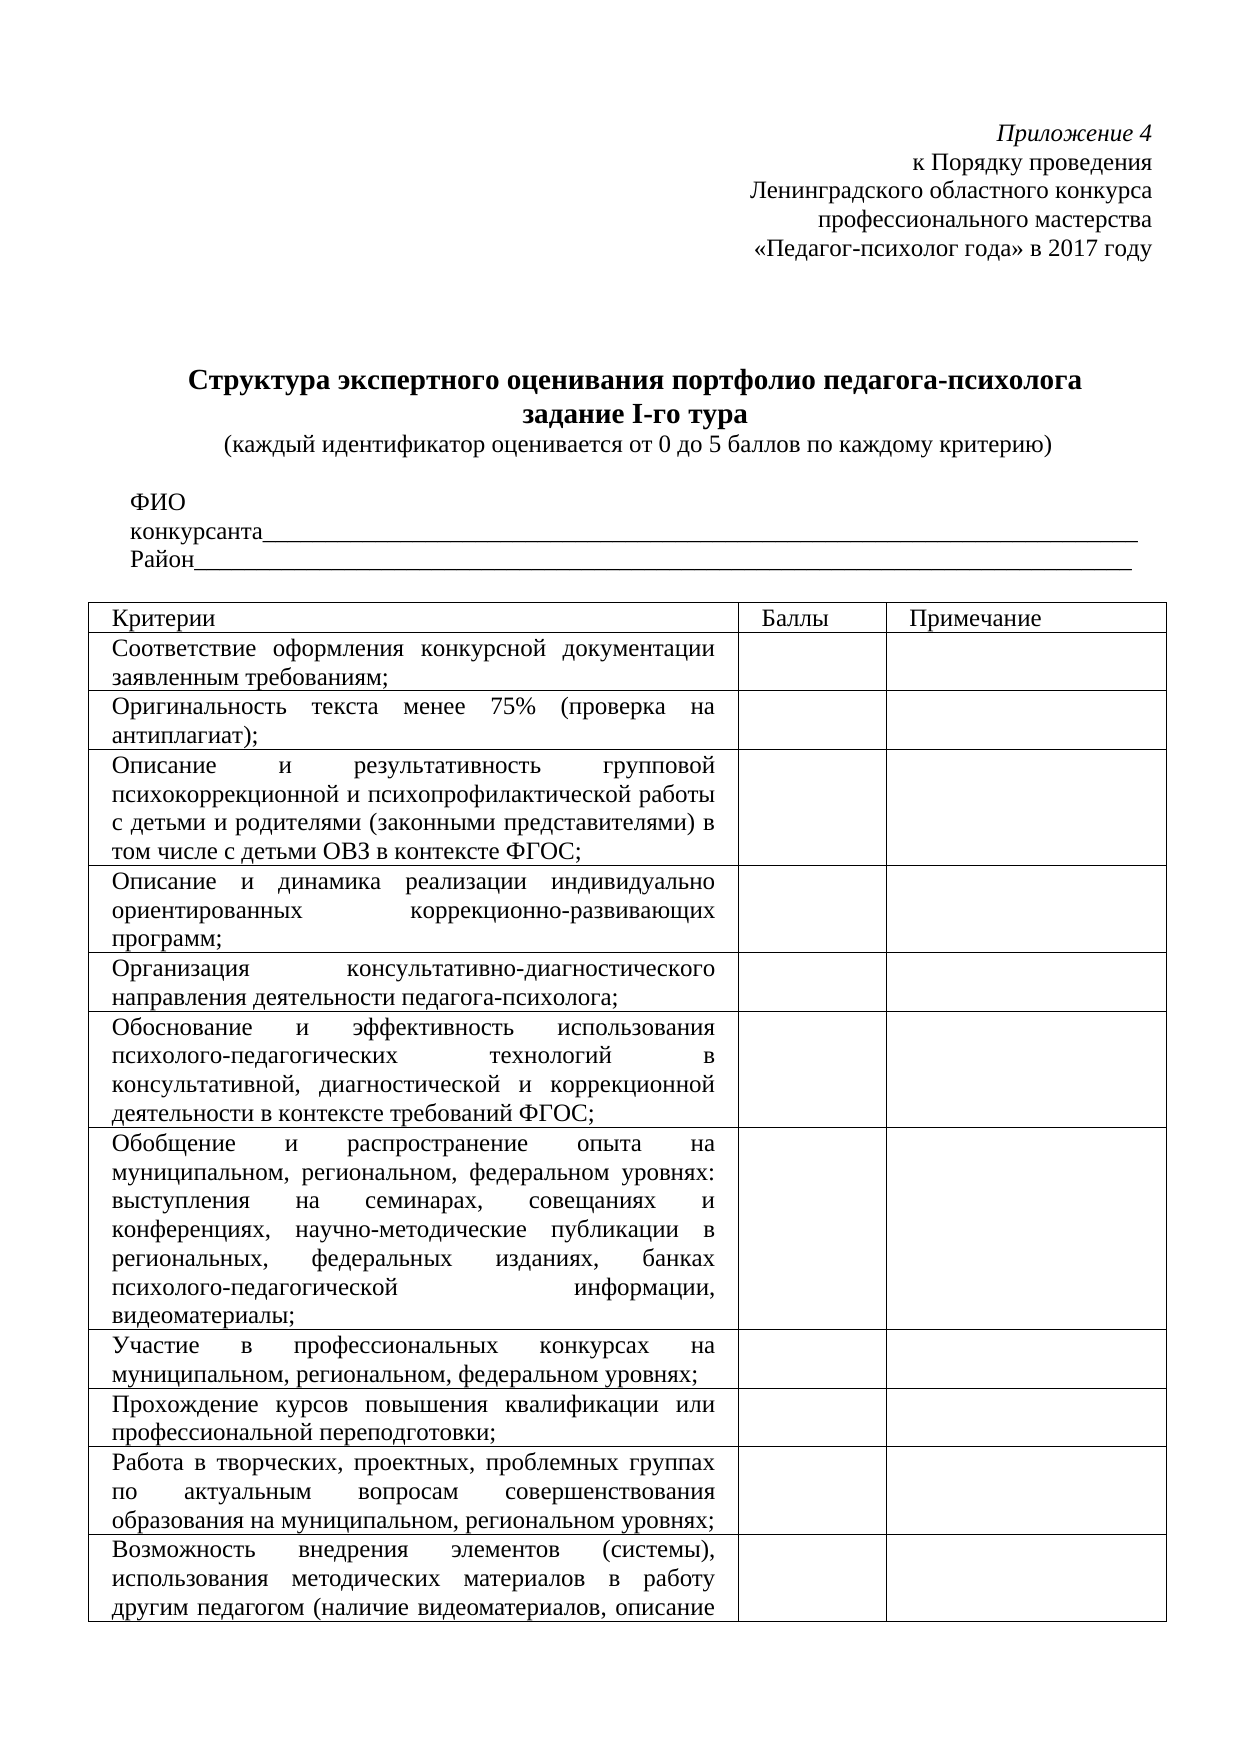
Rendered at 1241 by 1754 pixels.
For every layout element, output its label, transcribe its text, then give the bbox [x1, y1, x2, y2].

table_cell Соответствие оформления конкурсной документации заявленным требованиям; [89, 633, 738, 690]
table_cell [739, 1330, 886, 1388]
table_cell [887, 633, 1166, 690]
table_cell [887, 1447, 1166, 1533]
table_cell [887, 1128, 1166, 1329]
text Ленинградского областного конкурса [118, 176, 1152, 204]
table_cell Участие в профессиональных конкурсах на муниципальном, региональном, федеральном уровнях; [89, 1330, 738, 1388]
text ФИО конкурсанта______________________________________________________________________ [130, 487, 1140, 544]
table_cell [887, 1535, 1166, 1621]
table_cell [739, 1128, 886, 1329]
table_cell [887, 1012, 1166, 1127]
table_cell [739, 1012, 886, 1127]
table_cell [739, 750, 886, 865]
table_cell [887, 691, 1166, 749]
text Приложение 4 [118, 118, 1152, 147]
table_cell Обоснование и эффективность использования психолого-педагогических технологий в консультативной, диагностической и коррекционной деятельности в контексте требований ФГОС; [89, 1012, 738, 1127]
table_header Баллы [739, 603, 886, 632]
text Структура экспертного оценивания портфолио педагога-психолога [118, 362, 1152, 396]
table_cell [887, 1330, 1166, 1388]
table_cell [739, 866, 886, 952]
table_cell Организация консультативно-диагностического направления деятельности педагога-психолога; [89, 953, 738, 1011]
table_cell Оригинальность текста менее 75% (проверка на антиплагиат); [89, 691, 738, 749]
table_cell [739, 953, 886, 1011]
table_cell [739, 691, 886, 749]
table_cell Работа в творческих, проектных, проблемных группах по актуальным вопросам совершенствования образования на муниципальном, региональном уровнях; [89, 1447, 738, 1533]
table_cell [887, 1389, 1166, 1446]
table_cell [887, 866, 1166, 952]
text к Порядку проведения [118, 147, 1152, 176]
table_cell [739, 1447, 886, 1533]
table_cell [739, 1535, 886, 1621]
table_cell Прохождение курсов повышения квалификации или профессиональной переподготовки; [89, 1389, 738, 1446]
table_cell [887, 953, 1166, 1011]
text Район___________________________________________________________________________ [130, 544, 1140, 573]
table_header Примечание [887, 603, 1166, 632]
table_header Критерии [89, 603, 738, 632]
table_cell Обобщение и распространение опыта на муниципальном, региональном, федеральном уровнях: выступления на семинарах, совещаниях и конференциях, научно-методические публикации в региональных, федеральных изданиях, банках психолого-педагогической информации, видеоматериалы; [89, 1128, 738, 1329]
table_cell [887, 750, 1166, 865]
table_cell [739, 1389, 886, 1446]
text «Педагог-психолог года» в 2017 году [118, 233, 1152, 262]
table_cell Описание и результативность групповой психокоррекционной и психопрофилактической работы с детьми и родителями (законными представителями) в том числе с детьми ОВЗ в контексте ФГОС; [89, 750, 738, 865]
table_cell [89, 1535, 738, 1621]
text профессионального мастерства [118, 204, 1152, 233]
text (каждый идентификатор оценивается от 0 до 5 баллов по каждому критерию) [118, 429, 1152, 458]
table_cell [739, 633, 886, 690]
table_cell Описание и динамика реализации индивидуально ориентированных коррекционно-развивающих программ; [89, 866, 738, 952]
text задание I-го тура [118, 396, 1152, 429]
